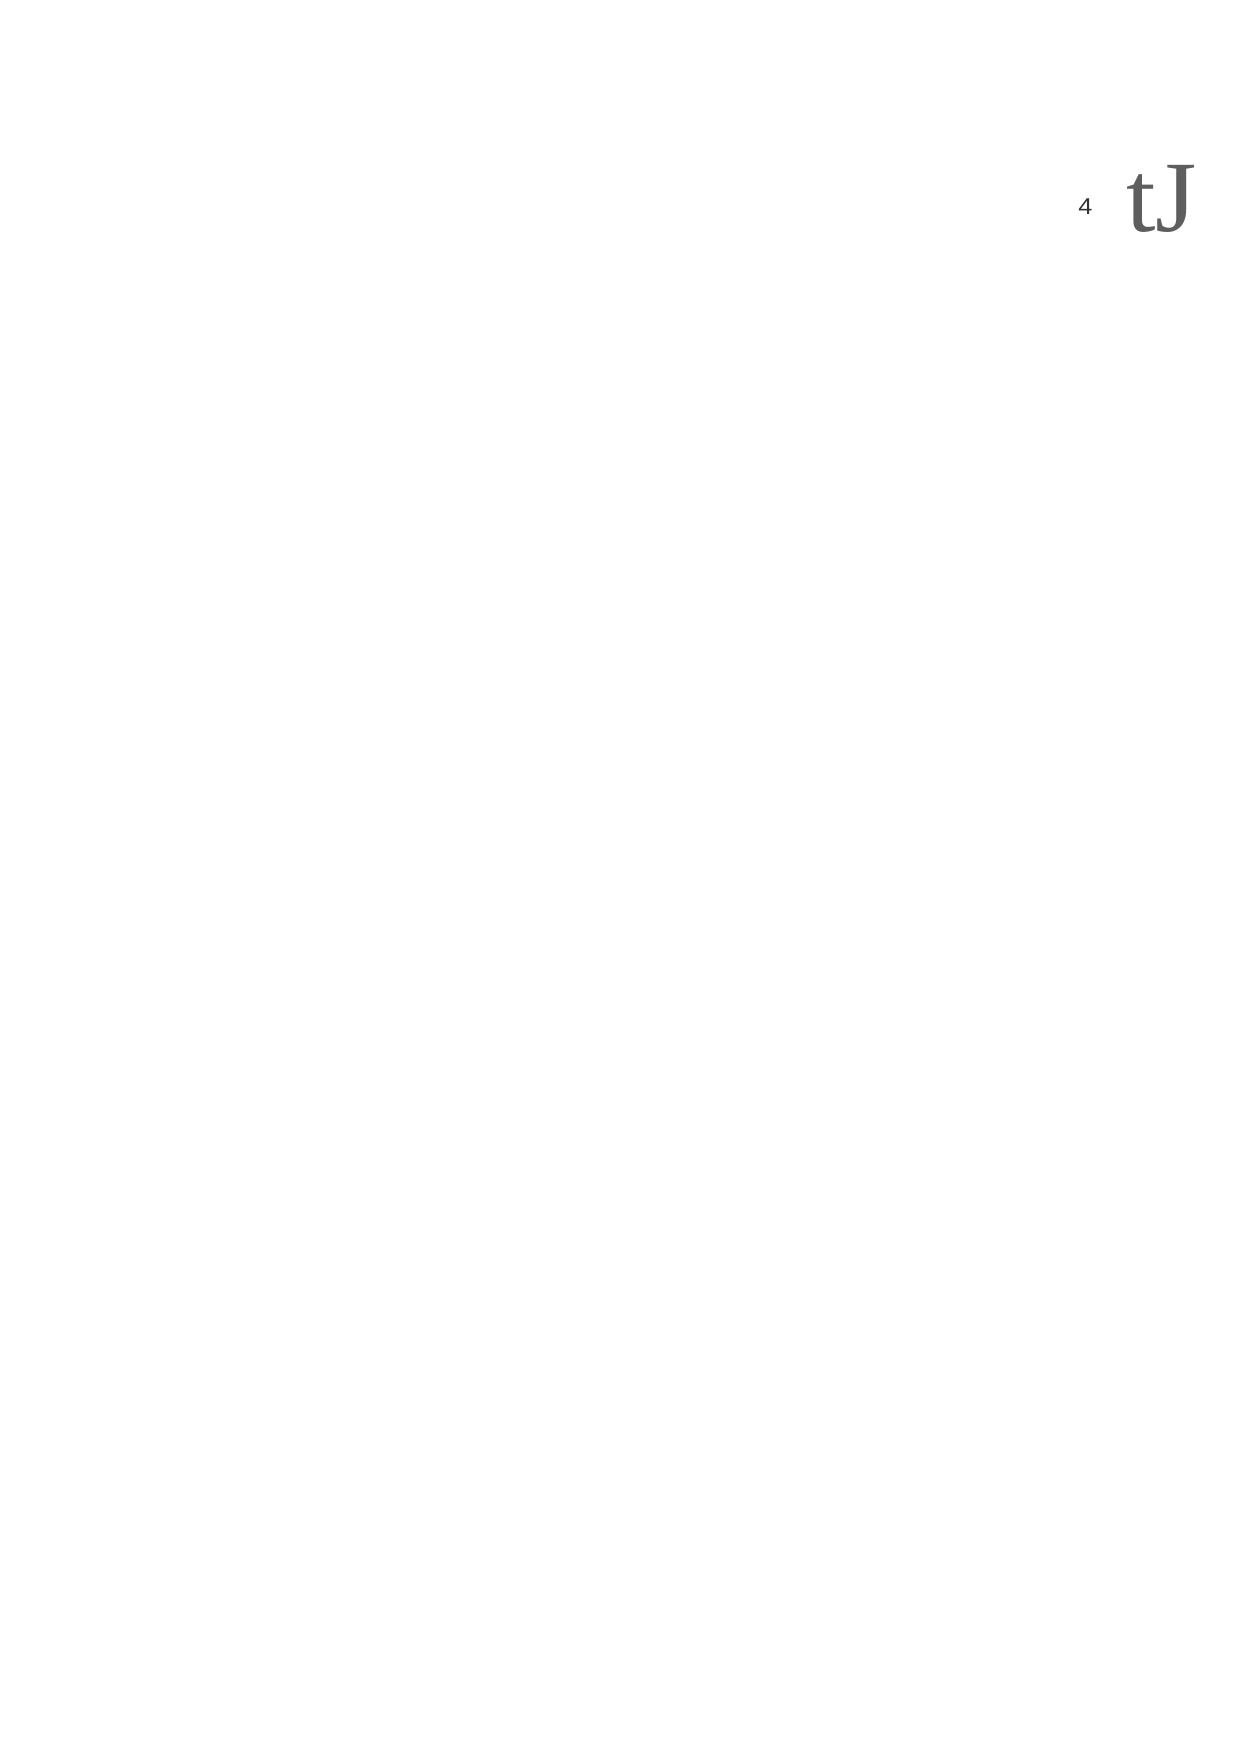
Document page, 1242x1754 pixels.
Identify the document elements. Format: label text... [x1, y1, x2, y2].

text 4 tJ [119, 137, 1197, 254]
